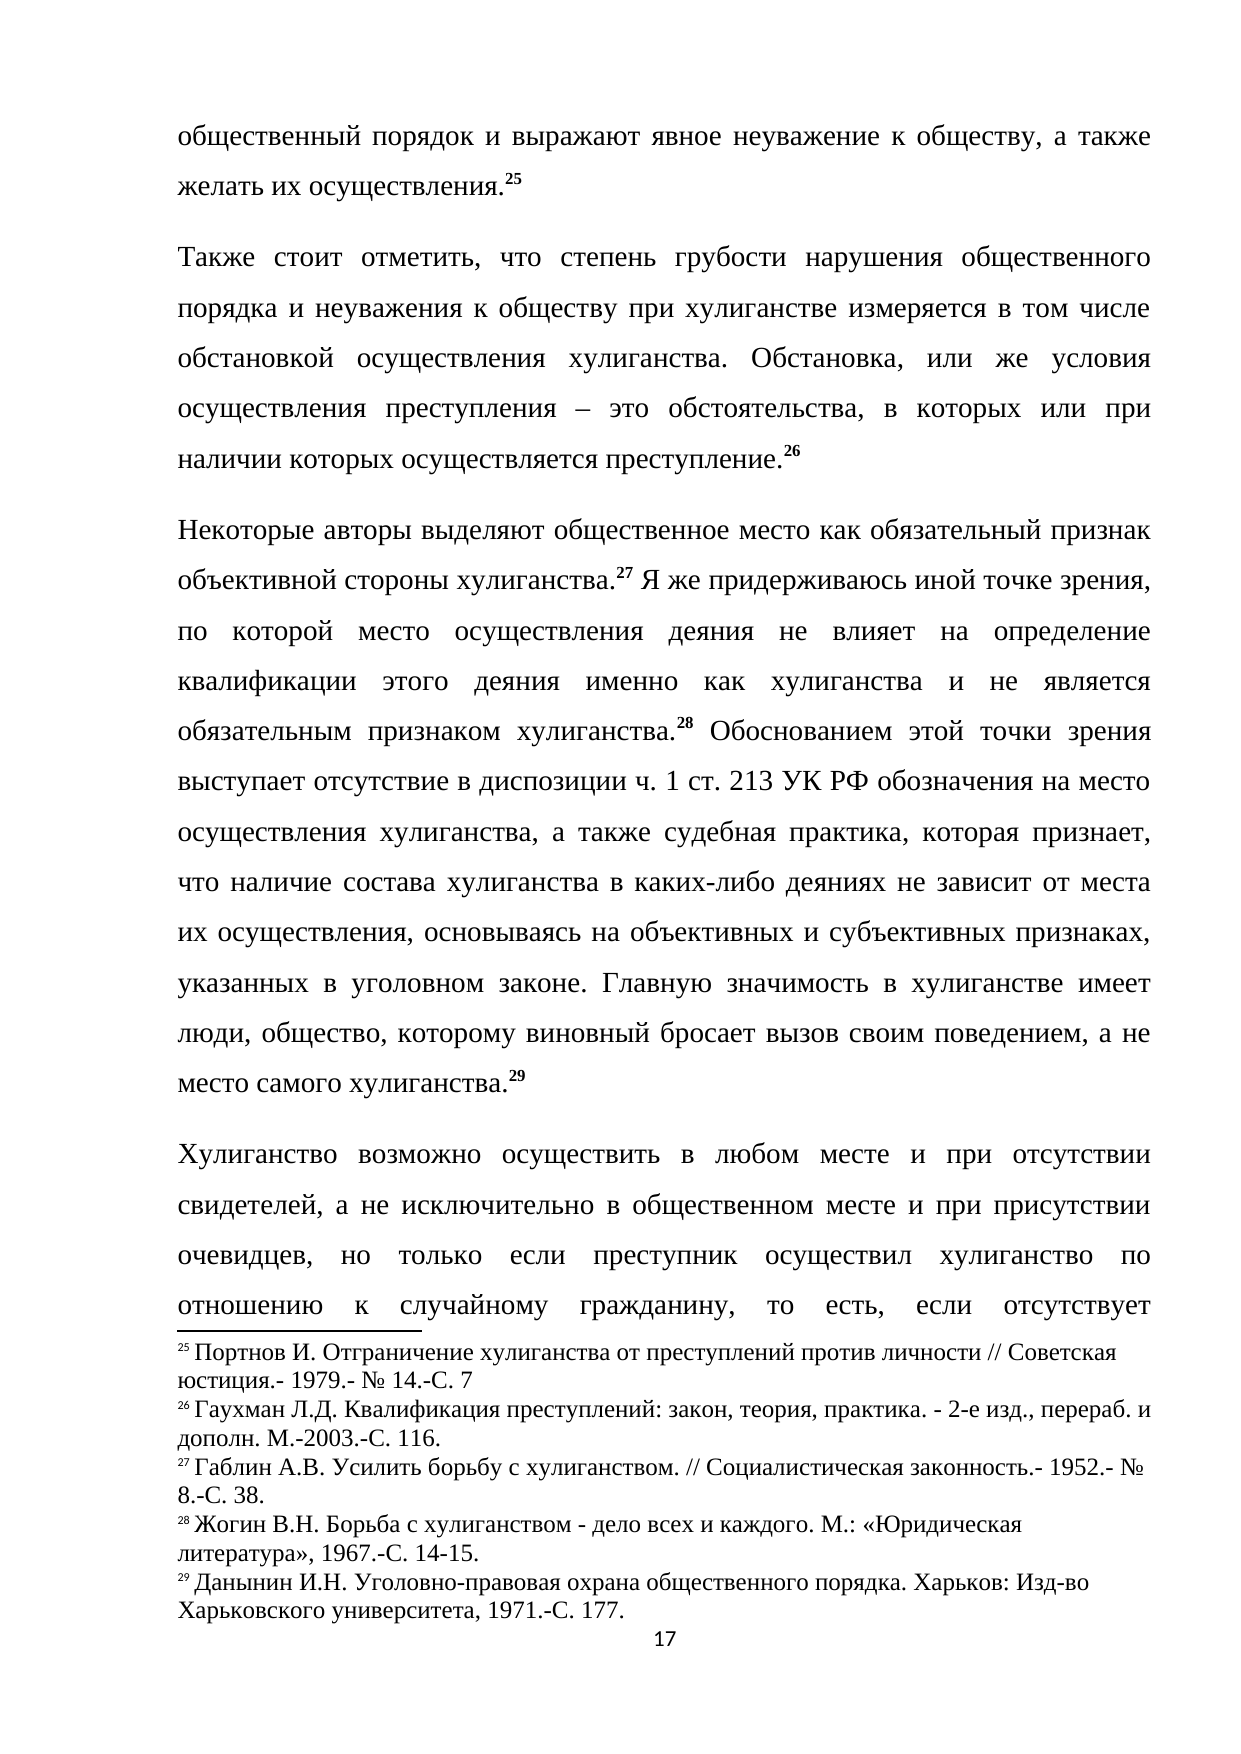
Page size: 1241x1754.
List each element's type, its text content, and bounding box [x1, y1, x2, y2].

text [177, 118, 1152, 202]
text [177, 1137, 1152, 1321]
text Некоторые авторы выделяют общественное место как обязательный признак объективной стороны хулиганства. Я же придерживаюсь иной точке зрения, по которой место осуществления деяния не влияет на определение квалификации этого деяния именно как хулиганства и не является обязательным признаком хулиганства. Обоснованием этой точки зрения выступает отсутствие в диспозиции ч. 1 ст. 213 УК РФ обозначения на место осуществления хулиганства, а также судебная практика, которая признает, что наличие состава хулиганства в каких-либо деяниях не зависит от места их осуществления, основываясь на объективных и субъективных признаках, указанных в уголовном законе. Главную значимость в хулиганстве имеет люди, общество, которому виновный бросает вызов своим поведением, а не место самого хулиганства. [177, 512, 1152, 1099]
text Также стоит отметить, что степень грубости нарушения общественного порядка и неуважения к обществу при хулиганстве измеряется в том числе обстановкой осуществления хулиганства. Обстановка, или же условия осуществления преступления – это обстоятельства, в которых или при наличии которых осуществляется преступление. [177, 239, 1152, 474]
